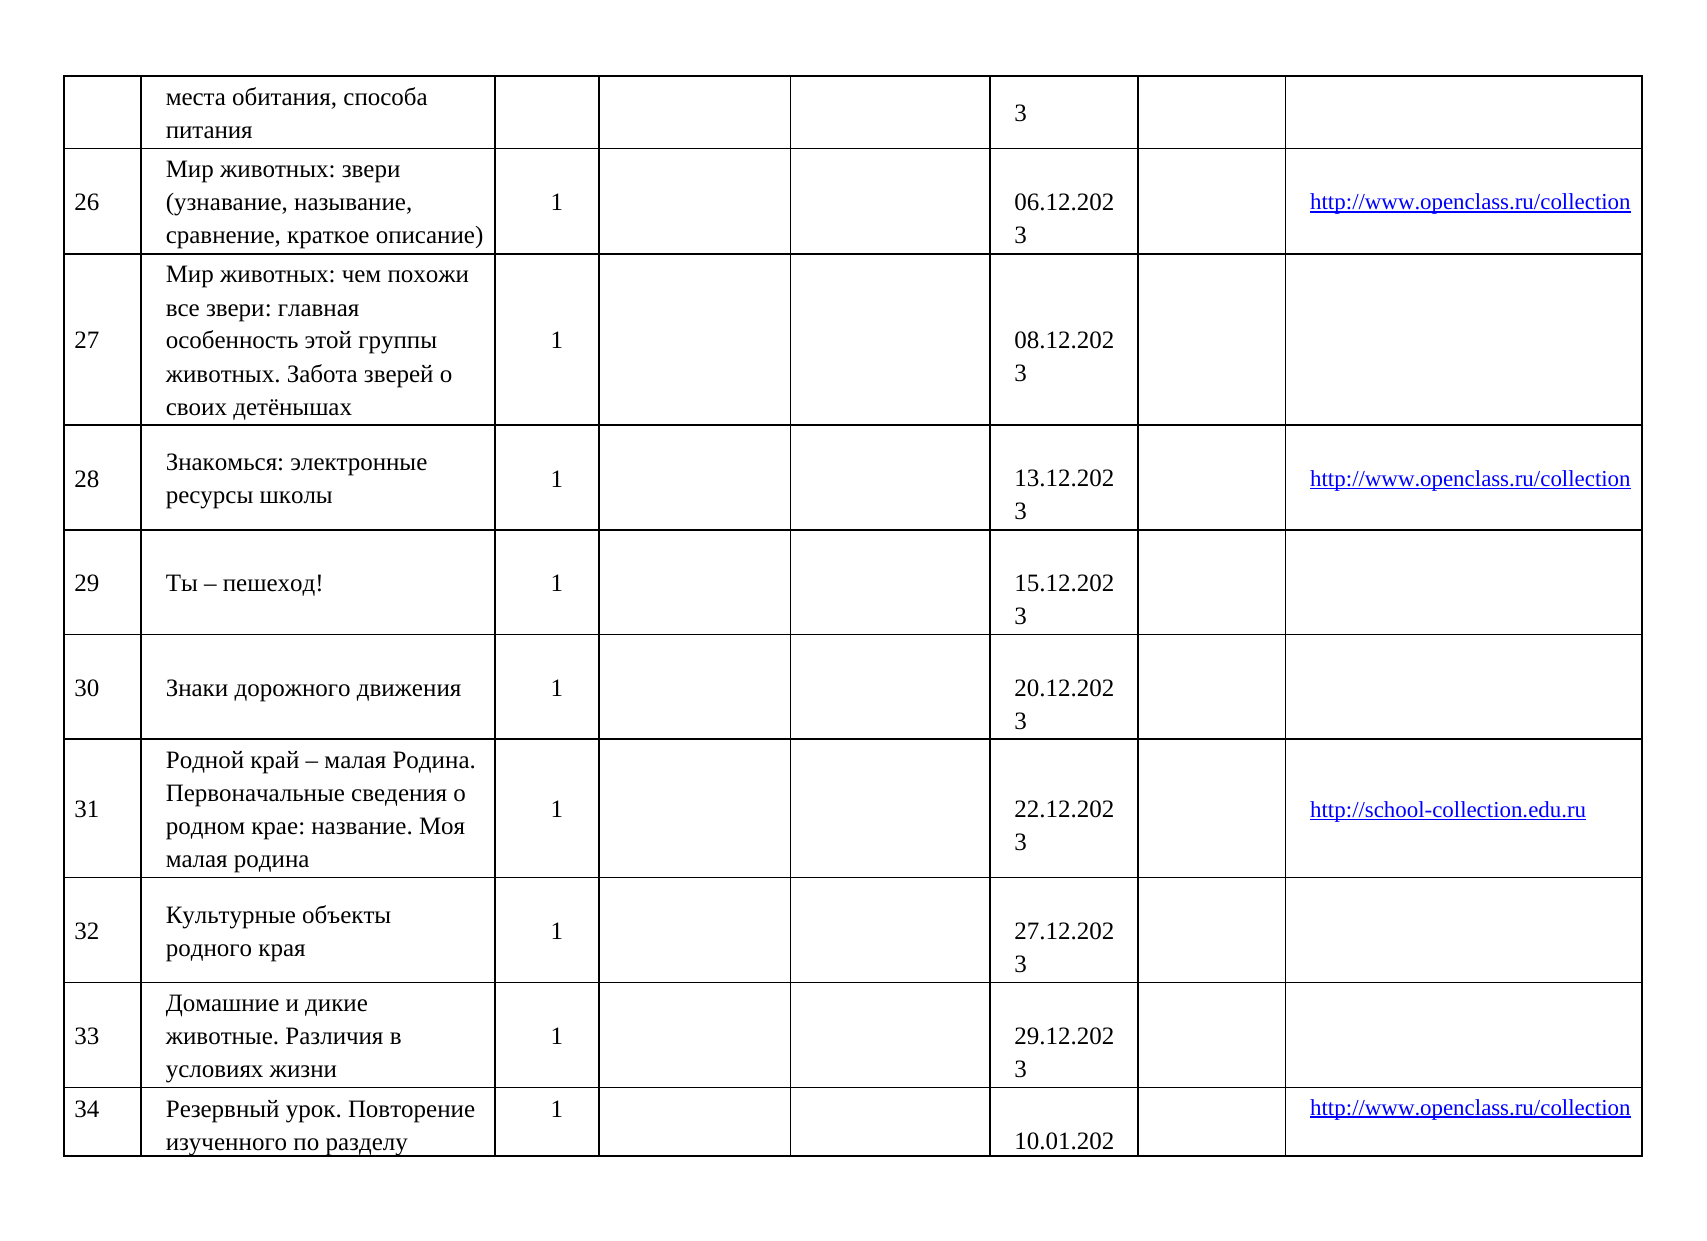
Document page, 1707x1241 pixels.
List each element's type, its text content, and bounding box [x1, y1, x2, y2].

table_cell [600, 149, 790, 253]
table_cell [791, 740, 989, 877]
table_cell [1139, 149, 1285, 253]
table_cell http://www.openclass.ru/collection [1286, 149, 1641, 253]
table_cell [1286, 255, 1641, 424]
table_cell 29 [65, 531, 140, 634]
table_cell 1 [496, 878, 598, 981]
table_cell 1 [496, 426, 598, 529]
table_cell [1286, 531, 1641, 634]
table_cell 1 [496, 1088, 598, 1155]
table_cell 1 [496, 149, 598, 253]
table_cell [1139, 1088, 1285, 1155]
table_cell 1 [496, 531, 598, 634]
table_cell 06.12.2023 [991, 149, 1137, 253]
table_cell [791, 255, 989, 424]
table_cell [1139, 635, 1285, 738]
table_cell 08.12.2023 [991, 255, 1137, 424]
table_cell http://school-collection.edu.ru [1286, 740, 1641, 877]
table_cell Мир животных: чем похожи все звери: главная особенность этой группы животных. Забота зверей о своих детёнышах [142, 255, 494, 424]
table_cell [600, 740, 790, 877]
table_cell 25 [65, 77, 140, 147]
table_cell [1286, 77, 1641, 147]
table_cell [1286, 878, 1641, 981]
table_cell 31 [65, 740, 140, 877]
table_cell [791, 77, 989, 147]
table_cell [1139, 740, 1285, 877]
table_cell 34 [65, 1088, 140, 1155]
table_cell 15.12.2023 [991, 531, 1137, 634]
table_cell 1 [496, 740, 598, 877]
table_cell [1139, 983, 1285, 1087]
table_cell 33 [65, 983, 140, 1087]
table_cell [1139, 878, 1285, 981]
table_cell 20.12.2023 [991, 635, 1137, 738]
table_cell [600, 255, 790, 424]
table_cell 32 [65, 878, 140, 981]
table_cell Мир животных: звери (узнавание, называние, сравнение, краткое описание) [142, 149, 494, 253]
table_cell Домашние и дикие животные. Различия в условиях жизни [142, 983, 494, 1087]
table_cell Знакомься: электронные ресурсы школы [142, 426, 494, 529]
table_cell 30 [65, 635, 140, 738]
table_cell [791, 983, 989, 1087]
table_cell 1 [496, 77, 598, 147]
table_cell [600, 1088, 790, 1155]
table_cell [791, 426, 989, 529]
table_cell 28 [65, 426, 140, 529]
table_cell [600, 983, 790, 1087]
table_cell [791, 878, 989, 981]
table_cell 1 [496, 255, 598, 424]
table_cell Культурные объекты родного края [142, 878, 494, 981]
table_cell [1286, 635, 1641, 738]
table_cell [600, 531, 790, 634]
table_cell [1286, 1088, 1641, 1155]
table_cell Родной край – малая Родина. Первоначальные сведения о родном крае: название. Моя малая родина [142, 740, 494, 877]
table_cell 29.12.2023 [991, 983, 1137, 1087]
table_cell 01.12.2023 [991, 77, 1137, 147]
table_cell http://www.openclass.ru/collection [1286, 426, 1641, 529]
table_cell [600, 426, 790, 529]
table_cell 27 [65, 255, 140, 424]
table_cell [1139, 531, 1285, 634]
table_cell [600, 77, 790, 147]
table_cell [600, 878, 790, 981]
table_cell Ты – пешеход! [142, 531, 494, 634]
table_cell [791, 531, 989, 634]
table_cell [1139, 255, 1285, 424]
table_cell 22.12.2023 [991, 740, 1137, 877]
table_cell [1286, 983, 1641, 1087]
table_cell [142, 77, 494, 147]
table_cell [1139, 77, 1285, 147]
table_cell [1139, 426, 1285, 529]
table_cell [600, 635, 790, 738]
table_cell Знаки дорожного движения [142, 635, 494, 738]
table_cell [791, 149, 989, 253]
table_cell [791, 635, 989, 738]
table_cell 13.12.2023 [991, 426, 1137, 529]
table_cell 1 [496, 635, 598, 738]
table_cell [142, 1088, 494, 1155]
table_cell 10.01.2024 [991, 1088, 1137, 1155]
table_cell [791, 1088, 989, 1155]
table_cell 27.12.2023 [991, 878, 1137, 981]
table_cell 1 [496, 983, 598, 1087]
table_cell 26 [65, 149, 140, 253]
